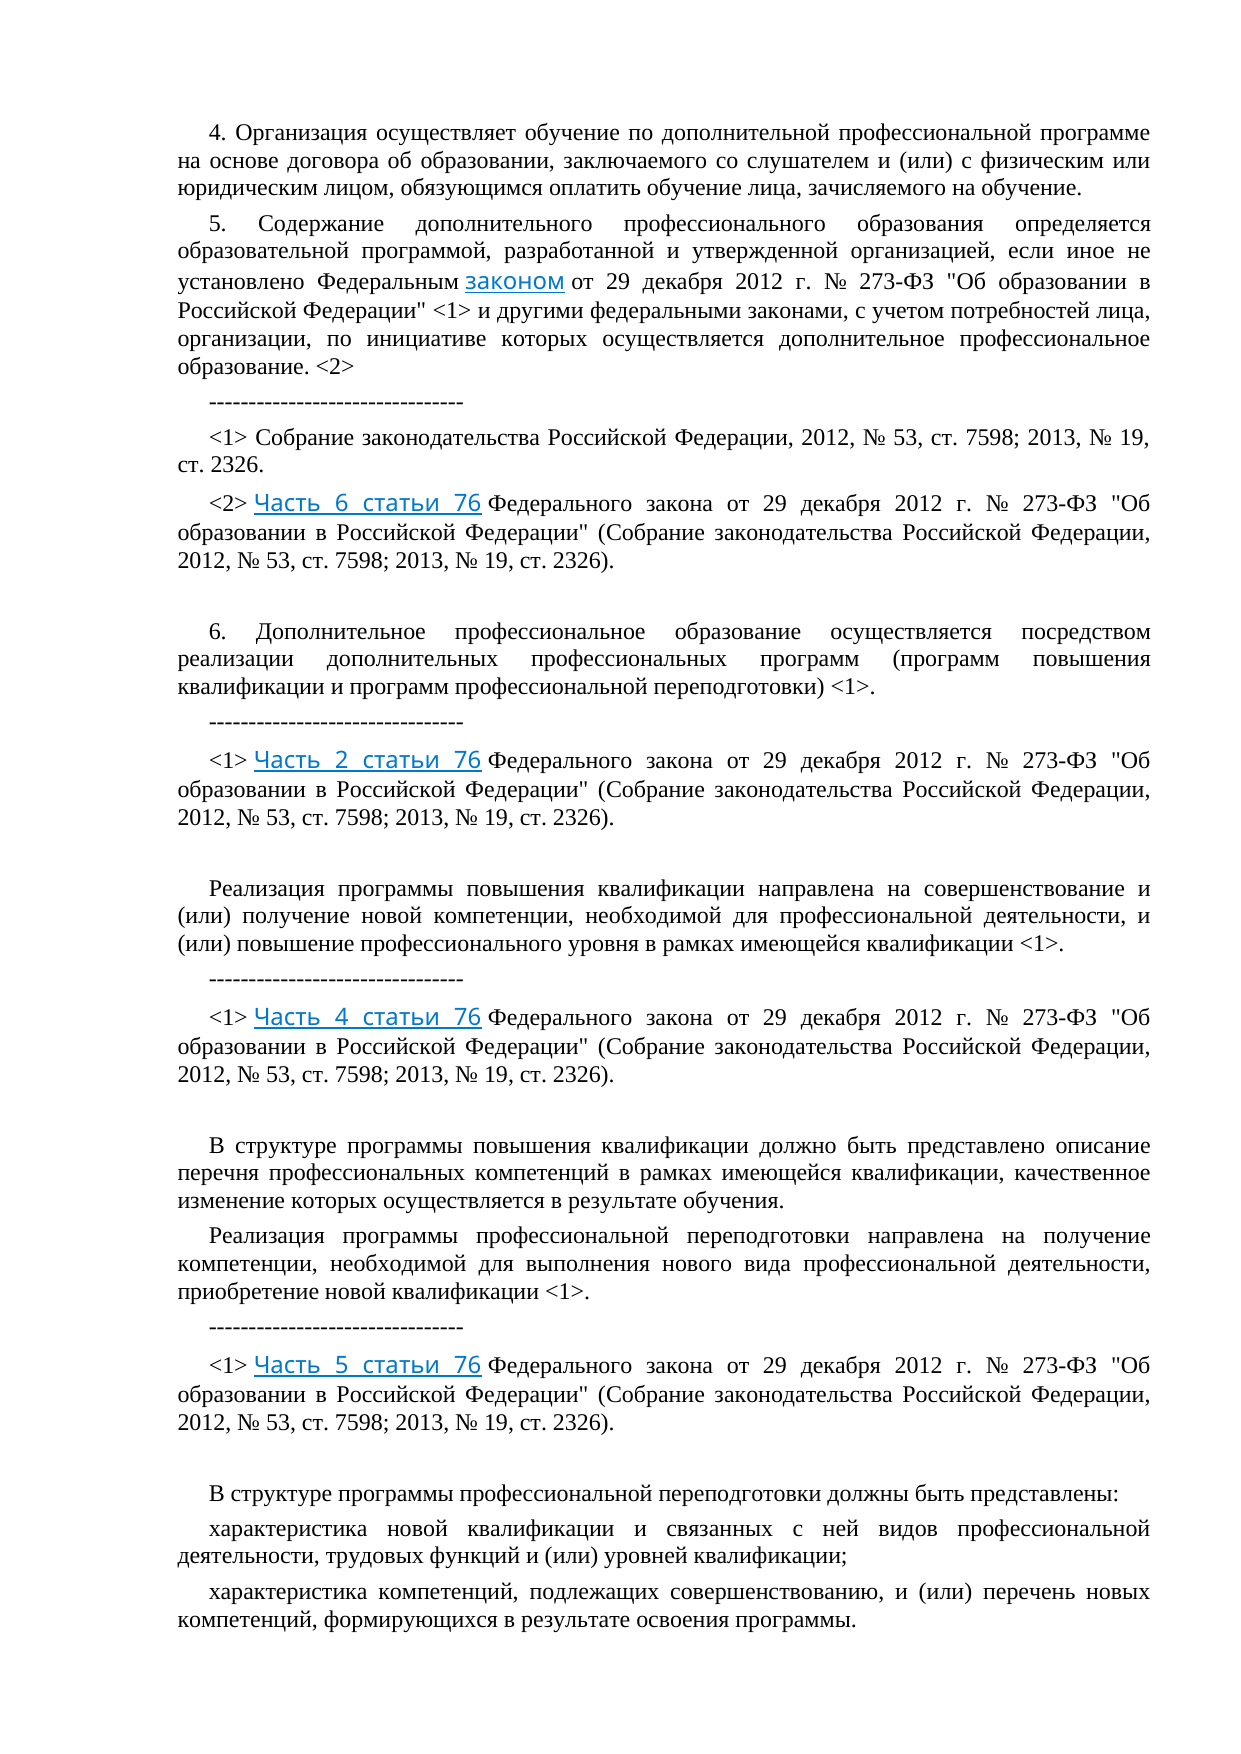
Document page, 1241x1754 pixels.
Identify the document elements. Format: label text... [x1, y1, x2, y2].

text Реализация программы профессиональной переподготовки направлена на получение компетенции, необходимой для выполнения нового вида профессиональной деятельности, приобретение новой квалификации <1>. [177, 1221, 1152, 1304]
text характеристика новой квалификации и связанных с ней видов профессиональной деятельности, трудовых функций и (или) уровней квалификации; [177, 1514, 1152, 1569]
text 4. Организация осуществляет обучение по дополнительной профессиональной программе на основе договора об образовании, заключаемого со слушателем и (или) с физическим или юридическим лицом, обязующимся оплатить обучение лица, зачисляемого на обучение. [177, 118, 1152, 201]
text -------------------------------- [177, 1312, 1152, 1340]
text <1> Часть 4 статьи 76 Федерального закона от 29 декабря 2012 г. № 273-ФЗ "Об образовании в Российской Федерации" (Собрание законодательства Российской Федерации, 2012, № 53, ст. 7598; 2013, № 19, ст. 2326). [177, 1000, 1152, 1088]
text В структуре программы профессиональной переподготовки должны быть представлены: [177, 1478, 1152, 1506]
text -------------------------------- [177, 707, 1152, 735]
text <1> Часть 5 статьи 76 Федерального закона от 29 декабря 2012 г. № 273-ФЗ "Об образовании в Российской Федерации" (Собрание законодательства Российской Федерации, 2012, № 53, ст. 7598; 2013, № 19, ст. 2326). [177, 1347, 1152, 1435]
text В структуре программы повышения квалификации должно быть представлено описание перечня профессиональных компетенций в рамках имеющейся квалификации, качественное изменение которых осуществляется в результате обучения. [177, 1131, 1152, 1214]
text характеристика компетенций, подлежащих совершенствованию, и (или) перечень новых компетенций, формирующихся в результате освоения программы. [177, 1577, 1152, 1632]
text Реализация программы повышения квалификации направлена на совершенствование и (или) получение новой компетенции, необходимой для профессиональной деятельности, и (или) повышение профессионального уровня в рамках имеющейся квалификации <1>. [177, 874, 1152, 957]
text 5. Содержание дополнительного профессионального образования определяется образовательной программой, разработанной и утвержденной организацией, если иное не установлено Федеральным законом от 29 декабря 2012 г. № 273-ФЗ "Об образовании в Российской Федерации" <1> и другими федеральными законами, с учетом потребностей лица, организации, по инициативе которых осуществляется дополнительное профессиональное образование. <2> [177, 209, 1152, 379]
text -------------------------------- [177, 964, 1152, 992]
text 6. Дополнительное профессиональное образование осуществляется посредством реализации дополнительных профессиональных программ (программ повышения квалификации и программ профессиональной переподготовки) <1>. [177, 617, 1152, 699]
text <2> Часть 6 статьи 76 Федерального закона от 29 декабря 2012 г. № 273-ФЗ "Об образовании в Российской Федерации" (Собрание законодательства Российской Федерации, 2012, № 53, ст. 7598; 2013, № 19, ст. 2326). [177, 486, 1152, 573]
text -------------------------------- [177, 387, 1152, 415]
text <1> Часть 2 статьи 76 Федерального закона от 29 декабря 2012 г. № 273-ФЗ "Об образовании в Российской Федерации" (Собрание законодательства Российской Федерации, 2012, № 53, ст. 7598; 2013, № 19, ст. 2326). [177, 743, 1152, 831]
text <1> Собрание законодательства Российской Федерации, 2012, № 53, ст. 7598; 2013, № 19, ст. 2326. [177, 423, 1152, 478]
